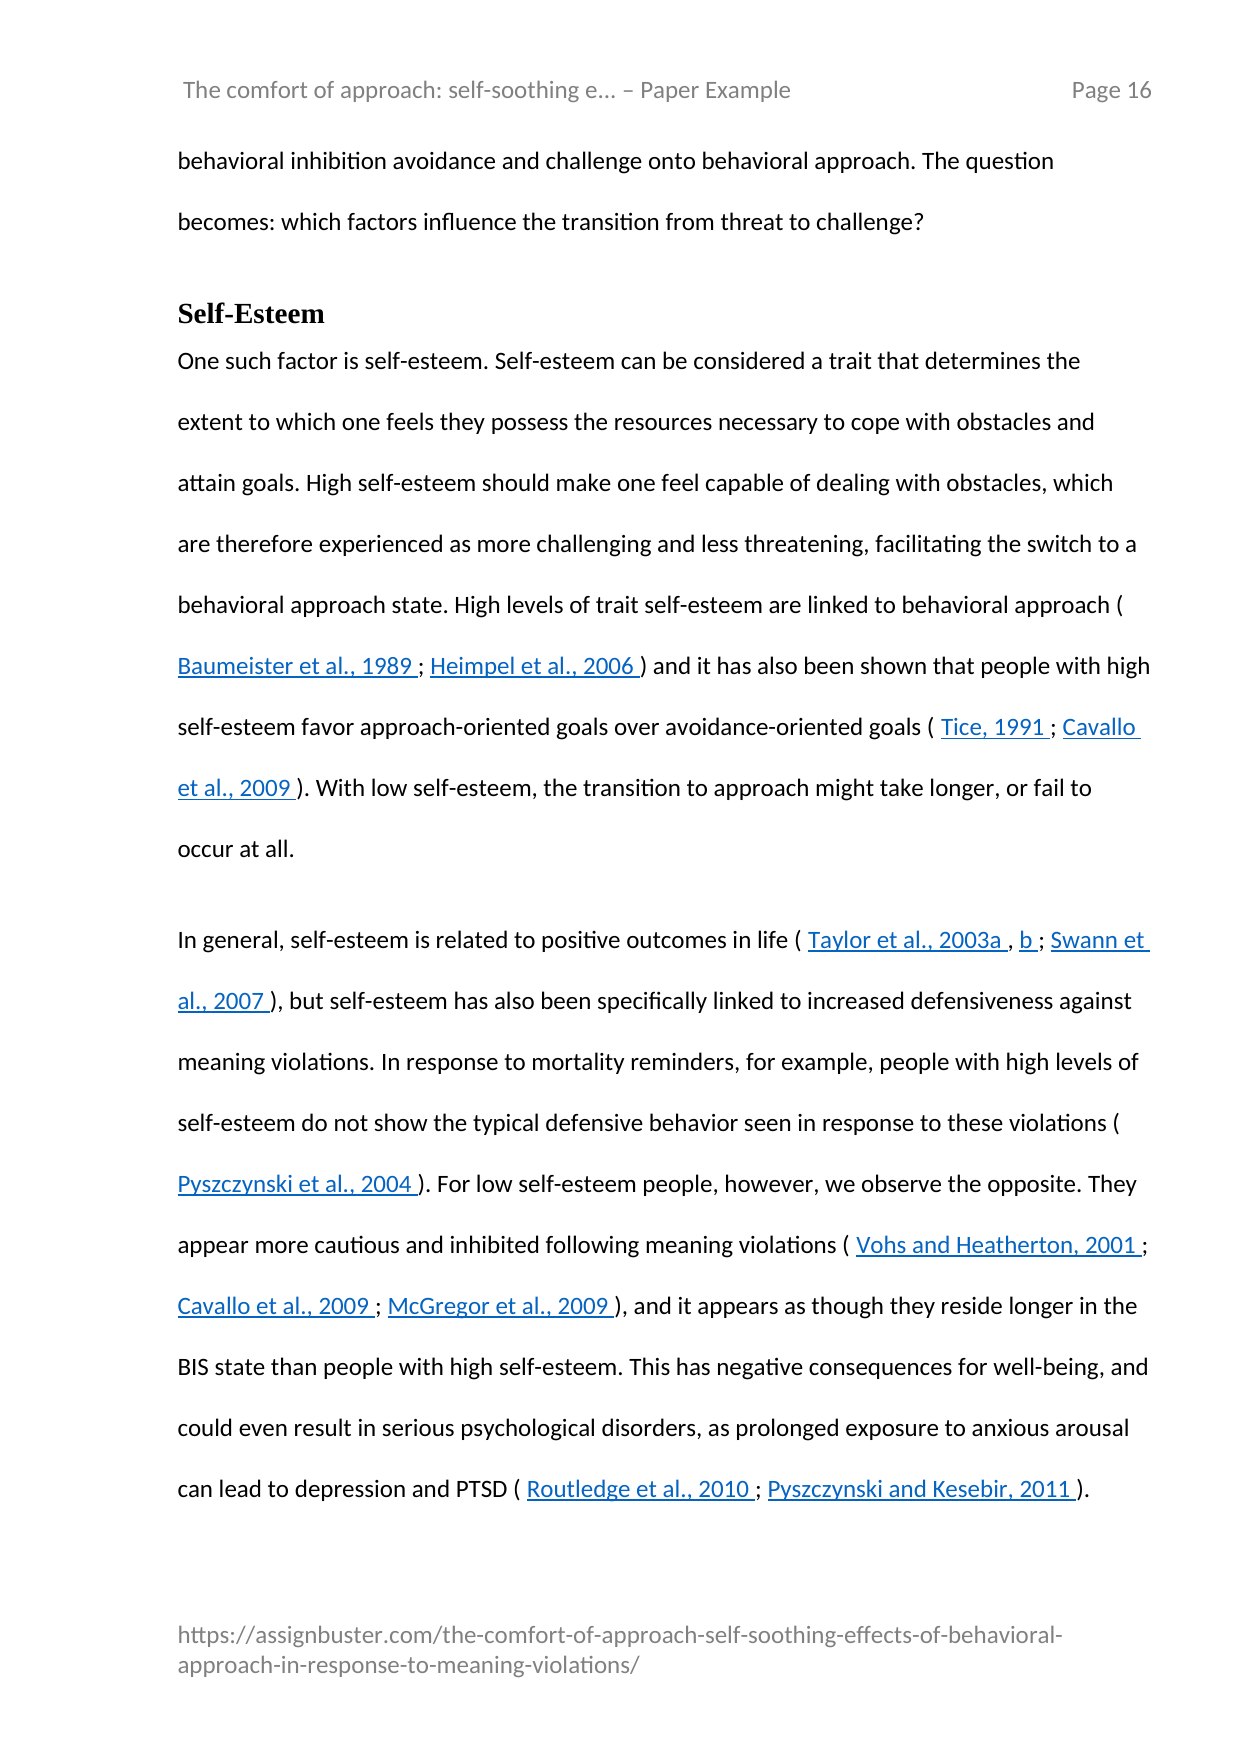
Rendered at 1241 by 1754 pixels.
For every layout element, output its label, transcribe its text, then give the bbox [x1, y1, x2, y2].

text One such factor is self-esteem. Self-esteem can be considered a trait that determines the extent to which one feels they possess the resources necessary to cope with obstacles and attain goals. High self-esteem should make one feel capable of dealing with obstacles, which are therefore experienced as more challenging and less threatening, facilitating the switch to a behavioral approach state. High levels of trait self-esteem are linked to behavioral approach ( Baumeister et al., 1989 ; Heimpel et al., 2006 ) and it has also been shown that people with high self-esteem favor approach-oriented goals over avoidance-oriented goals ( Tice, 1991 ; Cavallo et al., 2009 ). With low self-esteem, the transition to approach might take longer, or fail to occur at all. [177, 345, 1152, 864]
subtitle Self-Esteem [177, 297, 1152, 330]
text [177, 145, 1152, 237]
text In general, self-esteem is related to positive outcomes in life ( Taylor et al., 2003a , b ; Swann et al., 2007 ), but self-esteem has also been specifically linked to increased defensiveness against meaning violations. In response to mortality reminders, for example, people with high levels of self-esteem do not show the typical defensive behavior seen in response to these violations ( Pyszczynski et al., 2004 ). For low self-esteem people, however, we observe the opposite. They appear more cautious and inhibited following meaning violations ( Vohs and Heatherton, 2001 ; Cavallo et al., 2009 ; McGregor et al., 2009 ), and it appears as though they reside longer in the BIS state than people with high self-esteem. This has negative consequences for well-being, and could even result in serious psychological disorders, as prolonged exposure to anxious arousal can lead to depression and PTSD ( Routledge et al., 2010 ; Pyszczynski and Kesebir, 2011 ). [177, 924, 1152, 1504]
